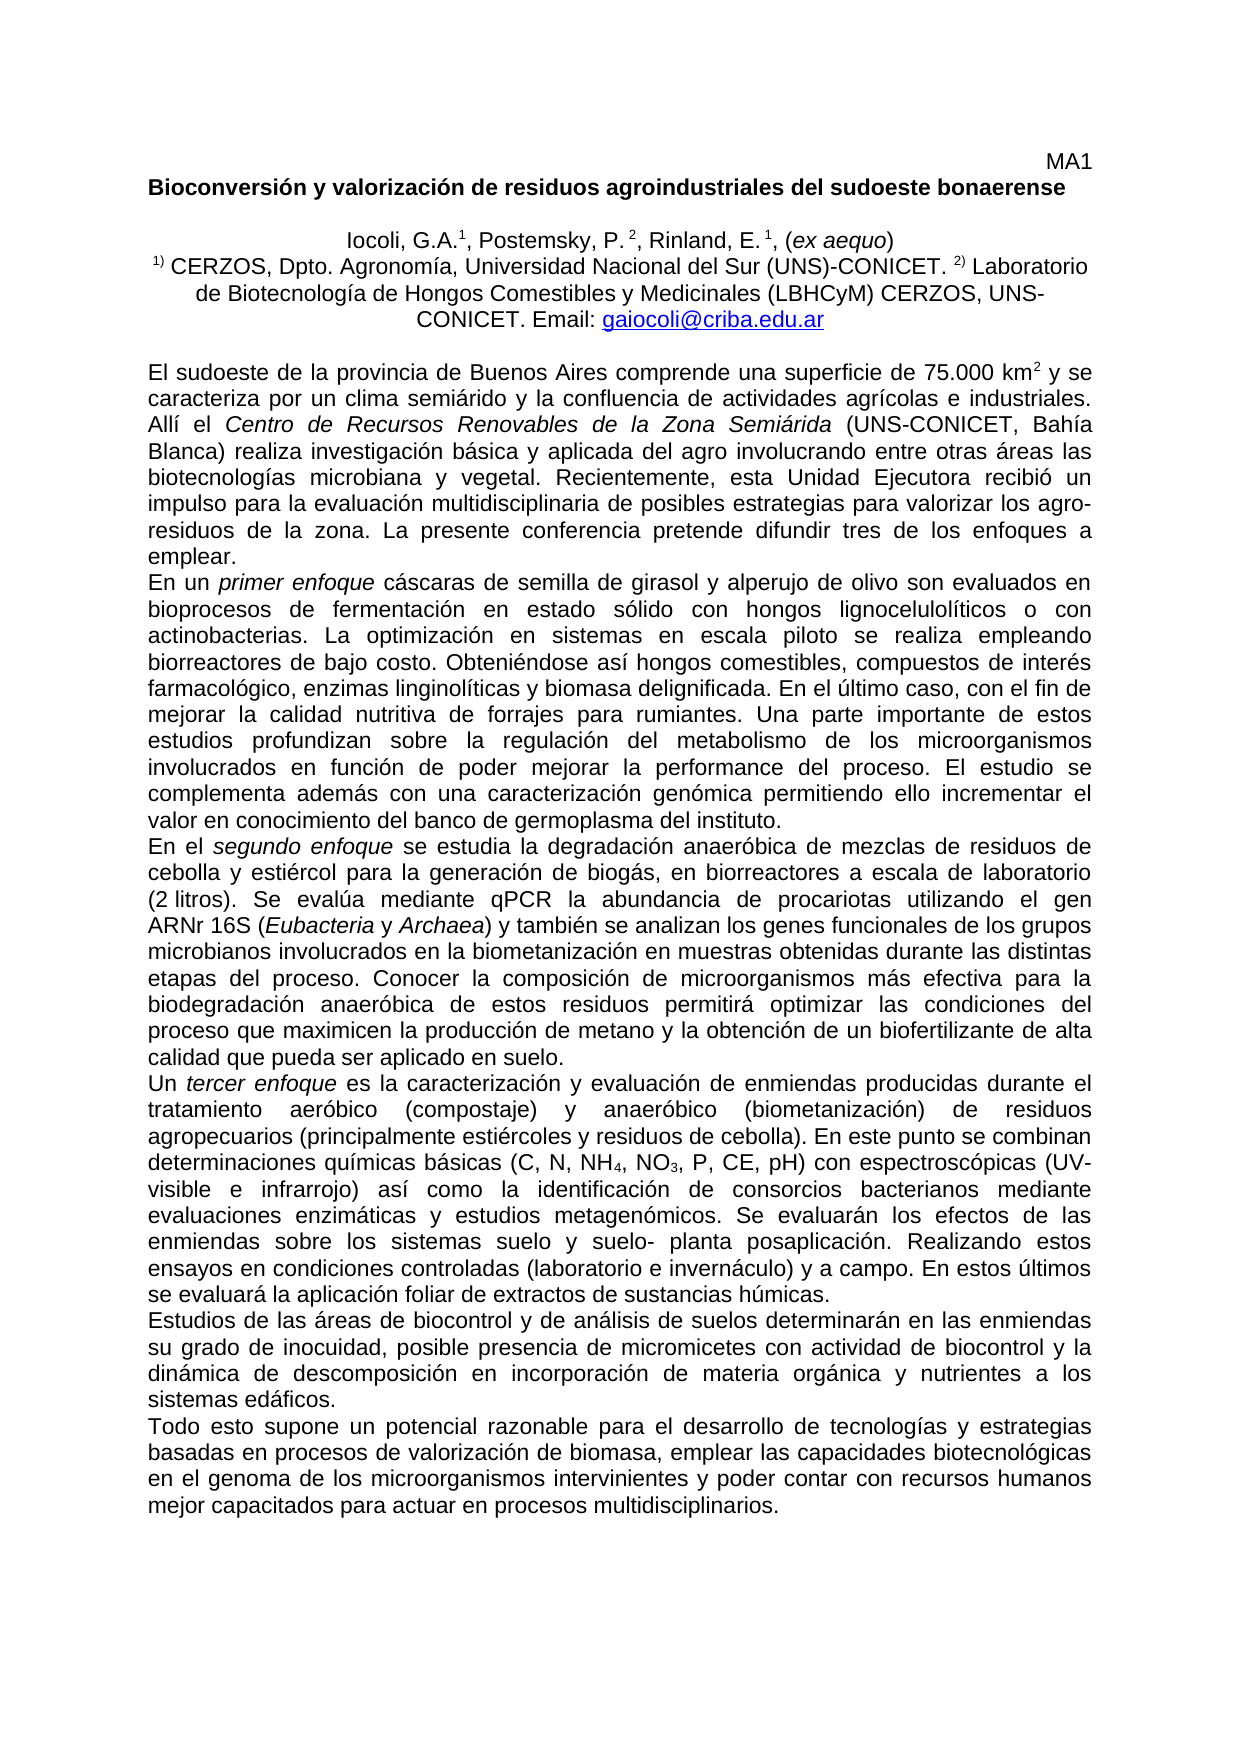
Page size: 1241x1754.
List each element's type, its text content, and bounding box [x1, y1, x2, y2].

text Un tercer enfoque es la caracterización y evaluación de enmiendas producidas durante el tratamiento aeróbico (compostaje) y anaeróbico (biometanización) de residuos agropecuarios (principalmente estiércoles y residuos de cebolla). En este punto se combinan determinaciones químicas básicas (C, N, NH4, NO3, P, CE, pH) con espectroscópicas (UV-visible e infrarrojo) así como la identificación de consorcios bacterianos mediante evaluaciones enzimáticas y estudios metagenómicos. Se evaluarán los efectos de las enmiendas sobre los sistemas suelo y suelo- planta posaplicación. Realizando estos ensayos en condiciones controladas (laboratorio e invernáculo) y a campo. En estos últimos se evaluará la aplicación foliar de extractos de sustancias húmicas. [148, 1070, 1092, 1307]
text Todo esto supone un potencial razonable para el desarrollo de tecnologías y estrategias basadas en procesos de valorización de biomasa, emplear las capacidades biotecnológicas en el genoma de los microorganismos intervinientes y poder contar con recursos humanos mejor capacitados para actuar en procesos multidisciplinarios. [148, 1413, 1092, 1518]
text Estudios de las áreas de biocontrol y de análisis de suelos determinarán en las enmiendas su grado de inocuidad, posible presencia de micromicetes con actividad de biocontrol y la dinámica de descomposición en incorporación de materia orgánica y nutrientes a los sistemas edáficos. [148, 1307, 1092, 1413]
text MA1 [148, 148, 1092, 174]
text Bioconversión y valorización de residuos agroindustriales del sudoeste bonaerense [148, 174, 1092, 200]
text Iocoli, G.A.1, Postemsky, P. 2, Rinland, E. 1, (ex aequo) [148, 227, 1092, 253]
text 1) CERZOS, Dpto. Agronomía, Universidad Nacional del Sur (UNS)-CONICET. 2) Laboratorio de Biotecnología de Hongos Comestibles y Medicinales (LBHCyM) CERZOS, UNS-CONICET. Email: gaiocoli@criba.edu.ar [148, 253, 1092, 332]
text En un primer enfoque cáscaras de semilla de girasol y alperujo de olivo son evaluados en bioprocesos de fermentación en estado sólido con hongos lignocelulolíticos o con actinobacterias. La optimización en sistemas en escala piloto se realiza empleando biorreactores de bajo costo. Obteniéndose así hongos comestibles, compuestos de interés farmacológico, enzimas linginolíticas y biomasa delignificada. En el último caso, con el fin de mejorar la calidad nutritiva de forrajes para rumiantes. Una parte importante de estos estudios profundizan sobre la regulación del metabolismo de los microorganismos involucrados en función de poder mejorar la performance del proceso. El estudio se complementa además con una caracterización genómica permitiendo ello incrementar el valor en conocimiento del banco de germoplasma del instituto. [148, 569, 1092, 833]
text El sudoeste de la provincia de Buenos Aires comprende una superficie de 75.000 km2 y se caracteriza por un clima semiárido y la confluencia de actividades agrícolas e industriales. Allí el Centro de Recursos Renovables de la Zona Semiárida (UNS-CONICET, Bahía Blanca) realiza investigación básica y aplicada del agro involucrando entre otras áreas las biotecnologías microbiana y vegetal. Recientemente, esta Unidad Ejecutora recibió un impulso para la evaluación multidisciplinaria de posibles estrategias para valorizar los agro-residuos de la zona. La presente conferencia pretende difundir tres de los enfoques a emplear. [148, 358, 1092, 569]
text En el segundo enfoque se estudia la degradación anaeróbica de mezclas de residuos de cebolla y estiércol para la generación de biogás, en biorreactores a escala de laboratorio (2 litros). Se evalúa mediante qPCR la abundancia de procariotas utilizando el gen ARNr 16S (Eubacteria y Archaea) y también se analizan los genes funcionales de los grupos microbianos involucrados en la biometanización en muestras obtenidas durante las distintas etapas del proceso. Conocer la composición de microorganismos más efectiva para la biodegradación anaeróbica de estos residuos permitirá optimizar las condiciones del proceso que maximicen la producción de metano y la obtención de un biofertilizante de alta calidad que pueda ser aplicado en suelo. [148, 833, 1092, 1070]
